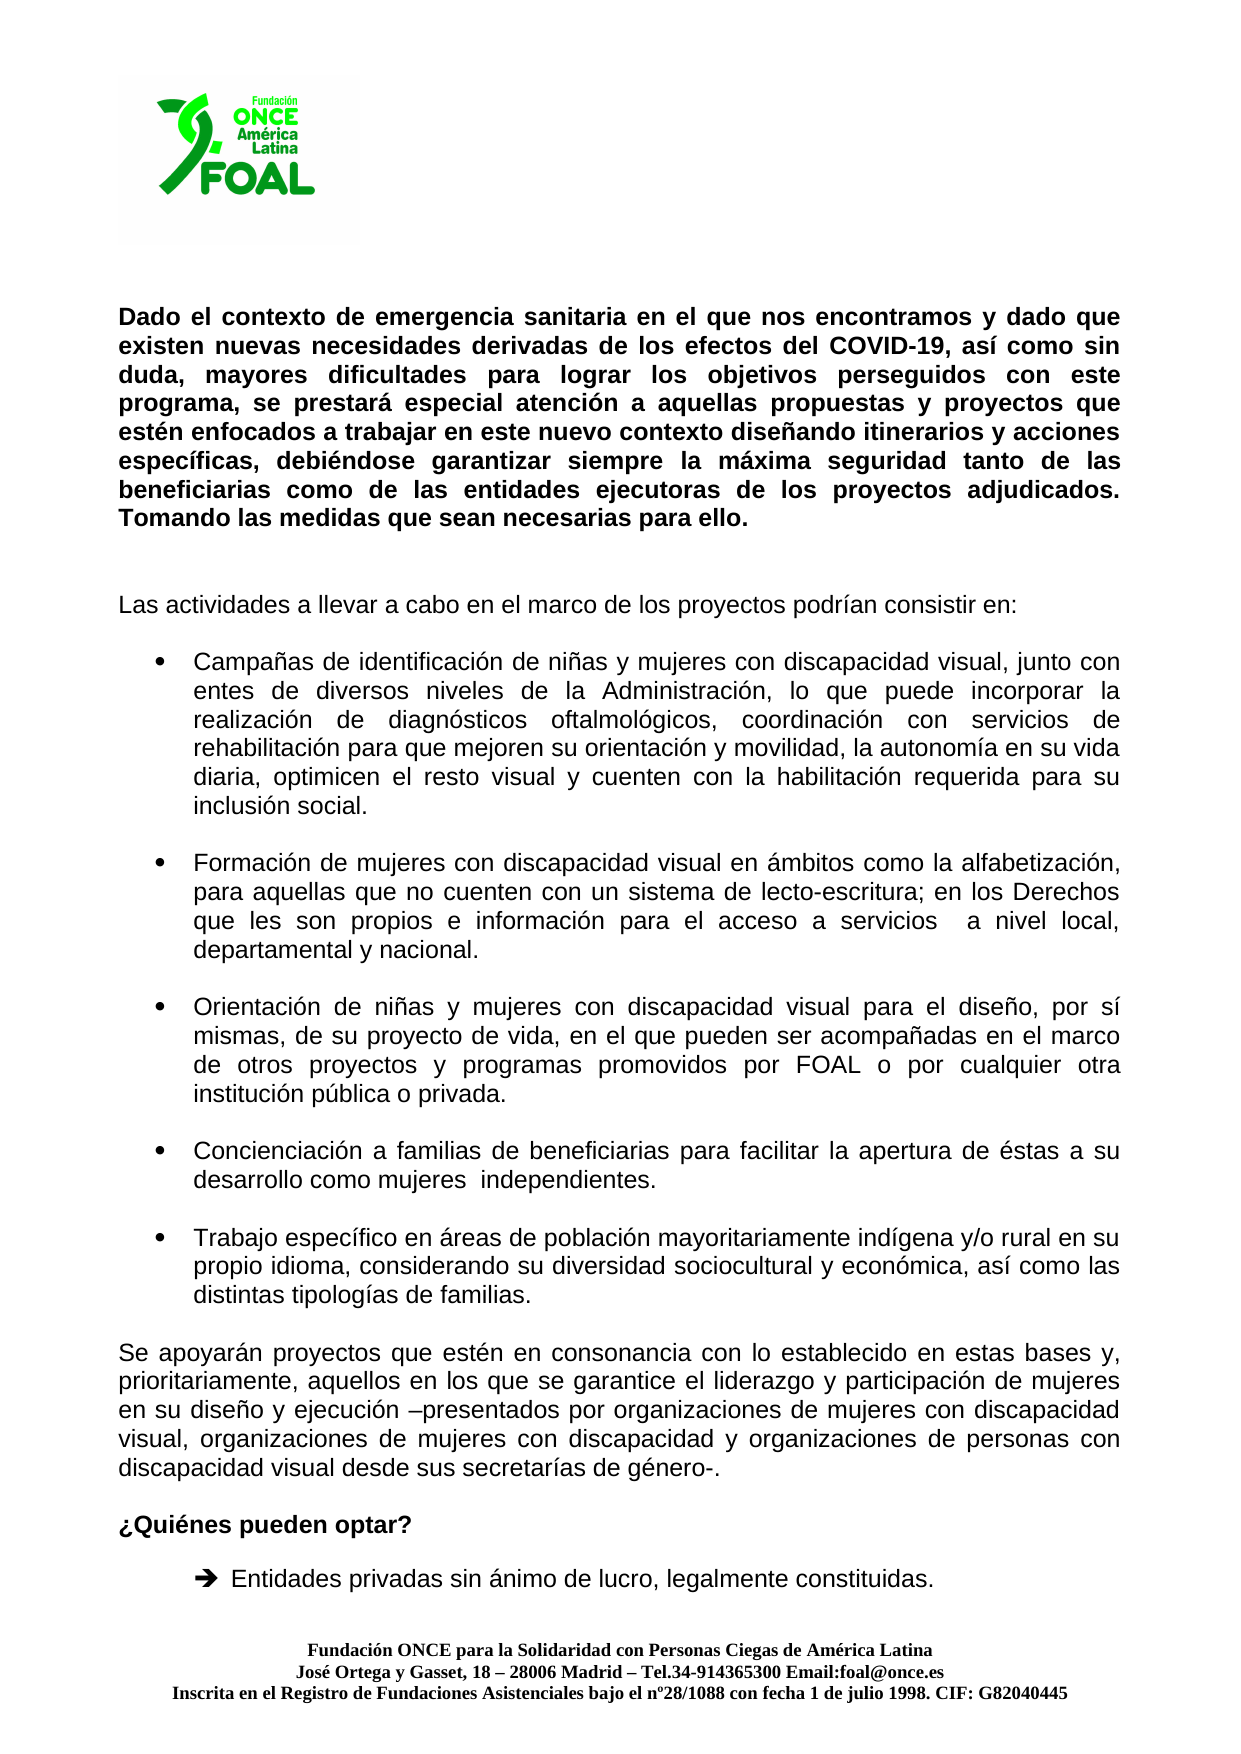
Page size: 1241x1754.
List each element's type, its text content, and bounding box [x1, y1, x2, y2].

text Se apoyarán proyectos que estén en consonancia con lo establecido en estas bases y, prioritariamente, aquellos en los que se garantice el liderazgo y participación de mujeres en su diseño y ejecución –presentados por organizaciones de mujeres con discapacidad visual, organizaciones de mujeres con discapacidad y organizaciones de personas con discapacidad visual desde sus secretarías de género-. [118, 1338, 1122, 1481]
list Campañas de identificación de niñas y mujeres con discapacidad visual, junto con entes de diversos niveles de la Administración, lo que puede incorporar la realización de diagnósticos oftalmológicos, coordinación con servicios de rehabilitación para que mejoren su orientación y movilidad, la autonomía en su vida diaria, optimicen el resto visual y cuenten con la habilitación requerida para su inclusión social. [156, 647, 1122, 820]
text Las actividades a llevar a cabo en el marco de los proyectos podrían consistir en: [118, 589, 1122, 618]
picture [118, 75, 361, 245]
list Orientación de niñas y mujeres con discapacidad visual para el diseño, por sí mismas, de su proyecto de vida, en el que pueden ser acompañadas en el marco de otros proyectos y programas promovidos por FOAL o por cualquier otra institución pública o privada. [156, 992, 1122, 1107]
list Entidades privadas sin ánimo de lucro, legalmente constituidas. [193, 1564, 1122, 1593]
list Concienciación a familias de beneficiarias para facilitar la apertura de éstas a su desarrollo como mujeres independientes. [156, 1136, 1122, 1194]
text Dado el contexto de emergencia sanitaria en el que nos encontramos y dado que existen nuevas necesidades derivadas de los efectos del COVID-19, así como sin duda, mayores dificultades para lograr los objetivos perseguidos con este programa, se prestará especial atención a aquellas propuestas y proyectos que estén enfocados a trabajar en este nuevo contexto diseñando itinerarios y acciones específicas, debiéndose garantizar siempre la máxima seguridad tanto de las beneficiarias como de las entidades ejecutoras de los proyectos adjudicados. Tomando las medidas que sean necesarias para ello. [118, 302, 1122, 532]
list Trabajo específico en áreas de población mayoritariamente indígena y/o rural en su propio idioma, considerando su diversidad sociocultural y económica, así como las distintas tipologías de familias. [156, 1222, 1122, 1309]
list Formación de mujeres con discapacidad visual en ámbitos como la alfabetización, para aquellas que no cuenten con un sistema de lecto-escritura; en los Derechos que les son propios e información para el acceso a servicios a nivel local, departamental y nacional. [156, 848, 1122, 963]
text ¿Quiénes pueden optar? [118, 1510, 1122, 1539]
